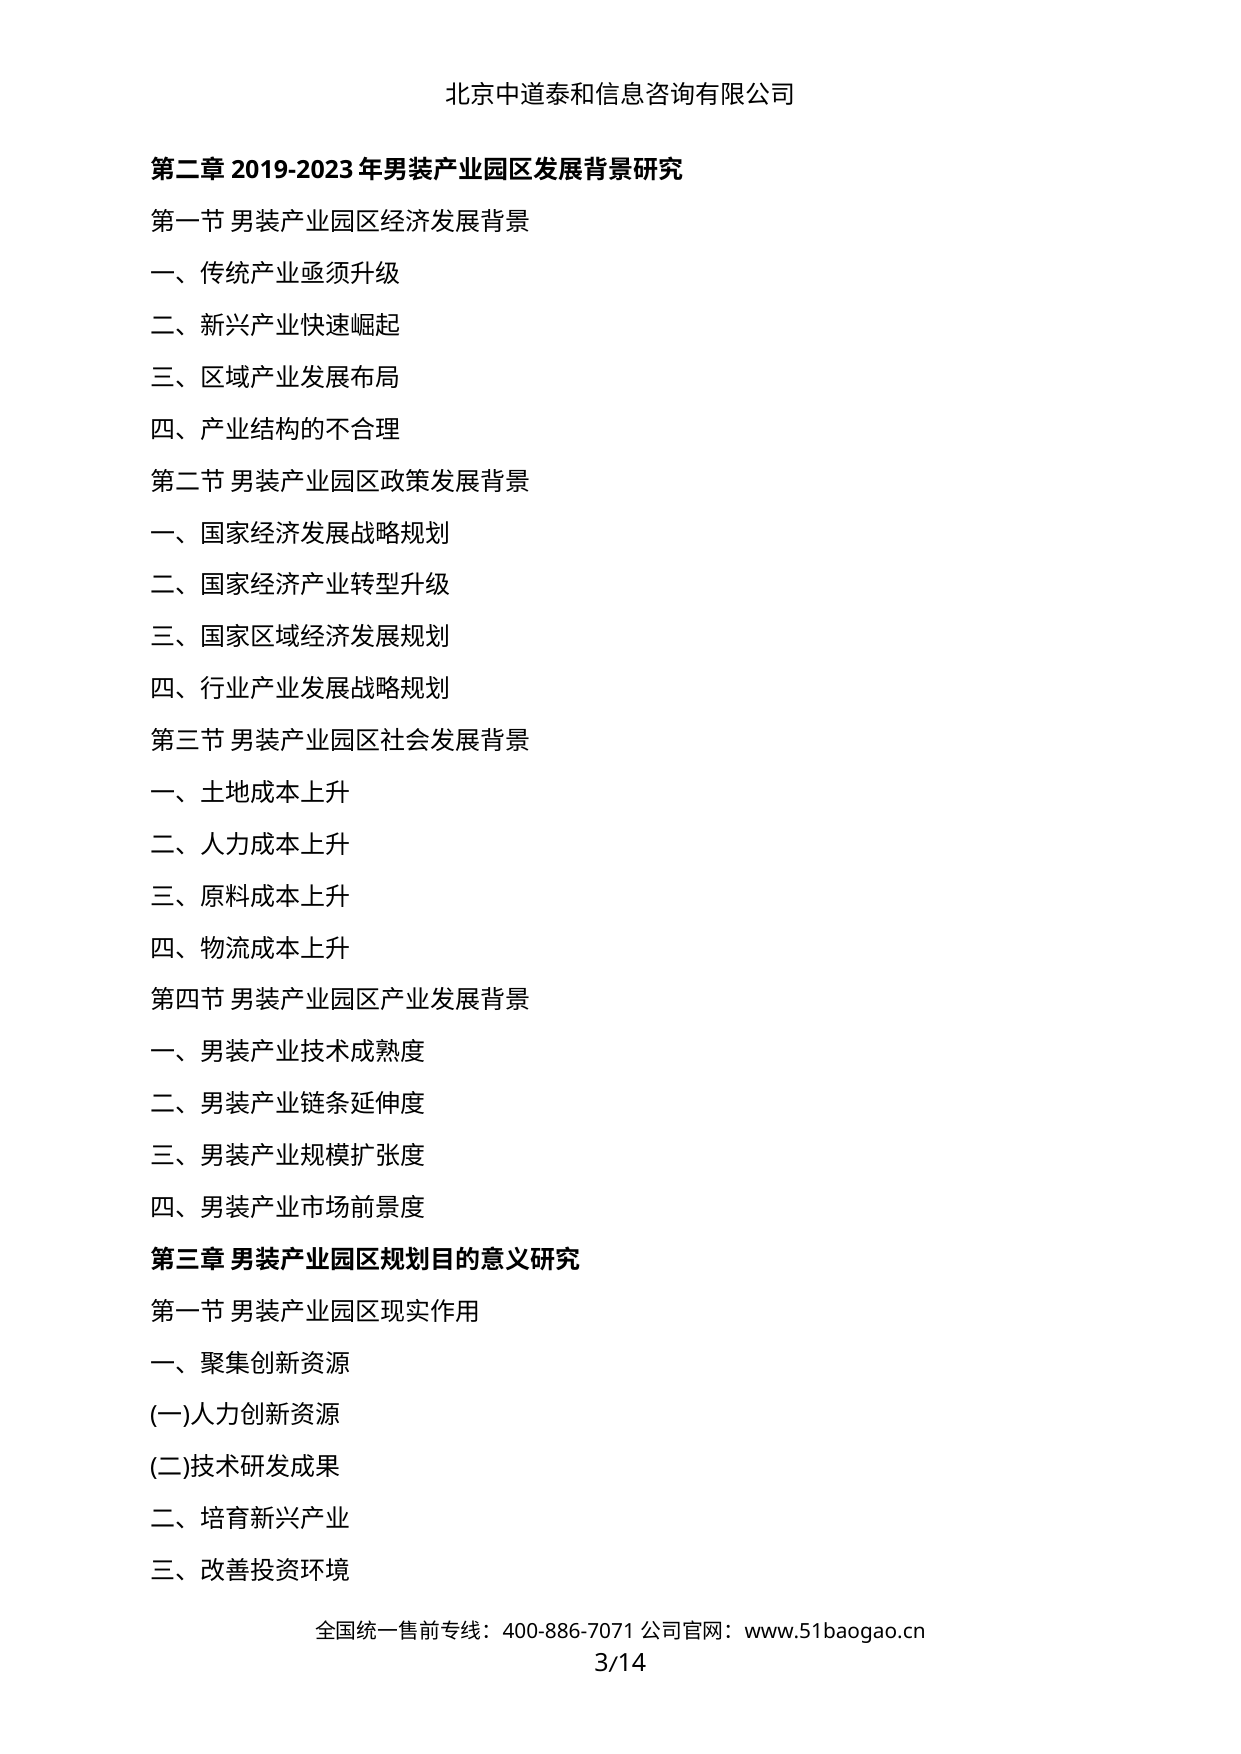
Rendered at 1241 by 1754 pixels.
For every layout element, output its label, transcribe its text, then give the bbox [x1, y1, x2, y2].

text 一、土地成本上升 [150, 772, 1090, 809]
text 一、聚集创新资源 [150, 1343, 1090, 1379]
text 第三章 男装产业园区规划目的意义研究 [150, 1239, 1090, 1276]
text 一、男装产业技术成熟度 [150, 1032, 1090, 1068]
text 四、男装产业市场前景度 [150, 1187, 1090, 1224]
text 第一节 男装产业园区经济发展背景 [150, 202, 1090, 238]
text 三、男装产业规模扩张度 [150, 1136, 1090, 1172]
text 第二章 2019-2023年男装产业园区发展背景研究 [150, 150, 1090, 186]
text 二、国家经济产业转型升级 [150, 565, 1090, 601]
text 三、原料成本上升 [150, 876, 1090, 912]
text 四、产业结构的不合理 [150, 409, 1090, 446]
text 二、男装产业链条延伸度 [150, 1084, 1090, 1120]
text (一)人力创新资源 [150, 1395, 1090, 1431]
text 第三节 男装产业园区社会发展背景 [150, 721, 1090, 757]
text (二)技术研发成果 [150, 1447, 1090, 1483]
text 一、传统产业亟须升级 [150, 254, 1090, 290]
text 四、物流成本上升 [150, 928, 1090, 964]
text 二、新兴产业快速崛起 [150, 306, 1090, 342]
text 第四节 男装产业园区产业发展背景 [150, 980, 1090, 1016]
text 第二节 男装产业园区政策发展背景 [150, 461, 1090, 497]
text 二、培育新兴产业 [150, 1499, 1090, 1535]
text 四、行业产业发展战略规划 [150, 669, 1090, 705]
text 二、人力成本上升 [150, 824, 1090, 861]
text 三、区域产业发展布局 [150, 357, 1090, 394]
text 三、国家区域经济发展规划 [150, 617, 1090, 653]
text 一、国家经济发展战略规划 [150, 513, 1090, 549]
text 第一节 男装产业园区现实作用 [150, 1291, 1090, 1327]
text 三、改善投资环境 [150, 1551, 1090, 1587]
